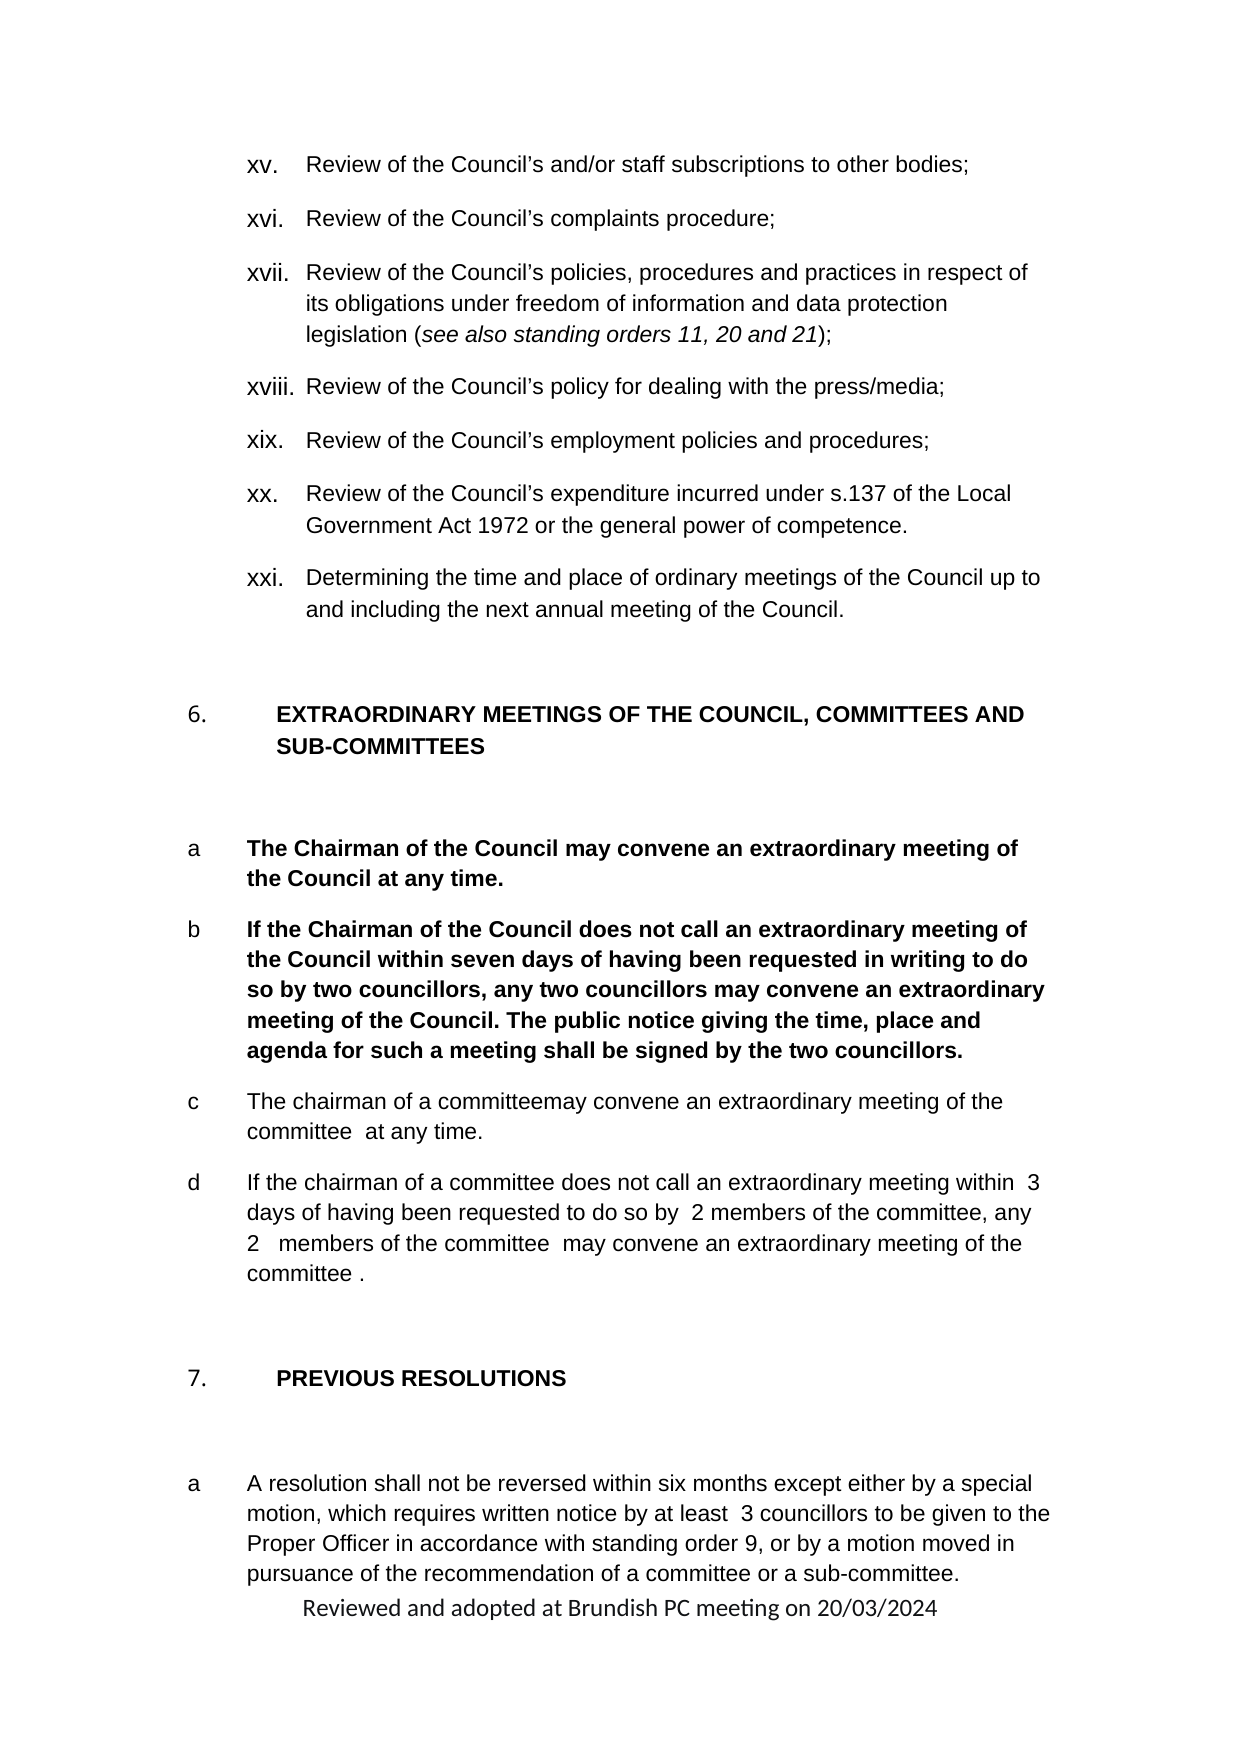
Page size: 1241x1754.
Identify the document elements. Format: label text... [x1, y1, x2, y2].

list A resolution shall not be reversed within six months except either by a special motion, which requires written notice by at least 3 councillors to be given to the Proper Officer in accordance with standing order 9, or by a motion moved in pursuance of the recommendation of a committee or a sub-committee. [187, 1470, 1053, 1587]
list If the Chairman of the Council does not call an extraordinary meeting of the Council within seven days of having been requested in writing to do so by two councillors, any two councillors may convene an extraordinary meeting of the Council. The public notice giving the time, place and agenda for such a meeting shall be signed by the two councillors. [187, 916, 1053, 1063]
subtitle PREVIOUS RESOLUTIONS [187, 1362, 1053, 1393]
list Review of the Council’s employment policies and procedures; [247, 425, 1053, 454]
list Review of the Council’s expenditure incurred under s.137 of the Local Government Act 1972 or the general power of competence. [247, 479, 1053, 538]
list Review of the Council’s policies, procedures and practices in respect of its obligations under freedom of information and data protection legislation (see also standing orders 11, 20 and 21); [247, 258, 1053, 347]
list Review of the Council’s policy for dealing with the press/media; [247, 372, 1053, 400]
list If the chairman of a committee does not call an extraordinary meeting within 3 days of having been requested to do so by 2 members of the committee, any 2 members of the committee may convene an extraordinary meeting of the committee . [187, 1169, 1053, 1286]
list The Chairman of the Council may convene an extraordinary meeting of the Council at any time. [187, 835, 1053, 891]
list Determining the time and place of ordinary meetings of the Council up to and including the next annual meeting of the Council. [247, 563, 1053, 622]
list Review of the Council’s and/or staff subscriptions to other bodies; [247, 150, 1053, 179]
list The chairman of a committeemay convene an extraordinary meeting of the committee at any time. [187, 1088, 1053, 1144]
subtitle EXTRAORDINARY MEETINGS OF THE COUNCIL, COMMITTEES AND SUB-COMMITTEES [187, 698, 1053, 759]
list Review of the Council’s complaints procedure; [247, 204, 1053, 233]
